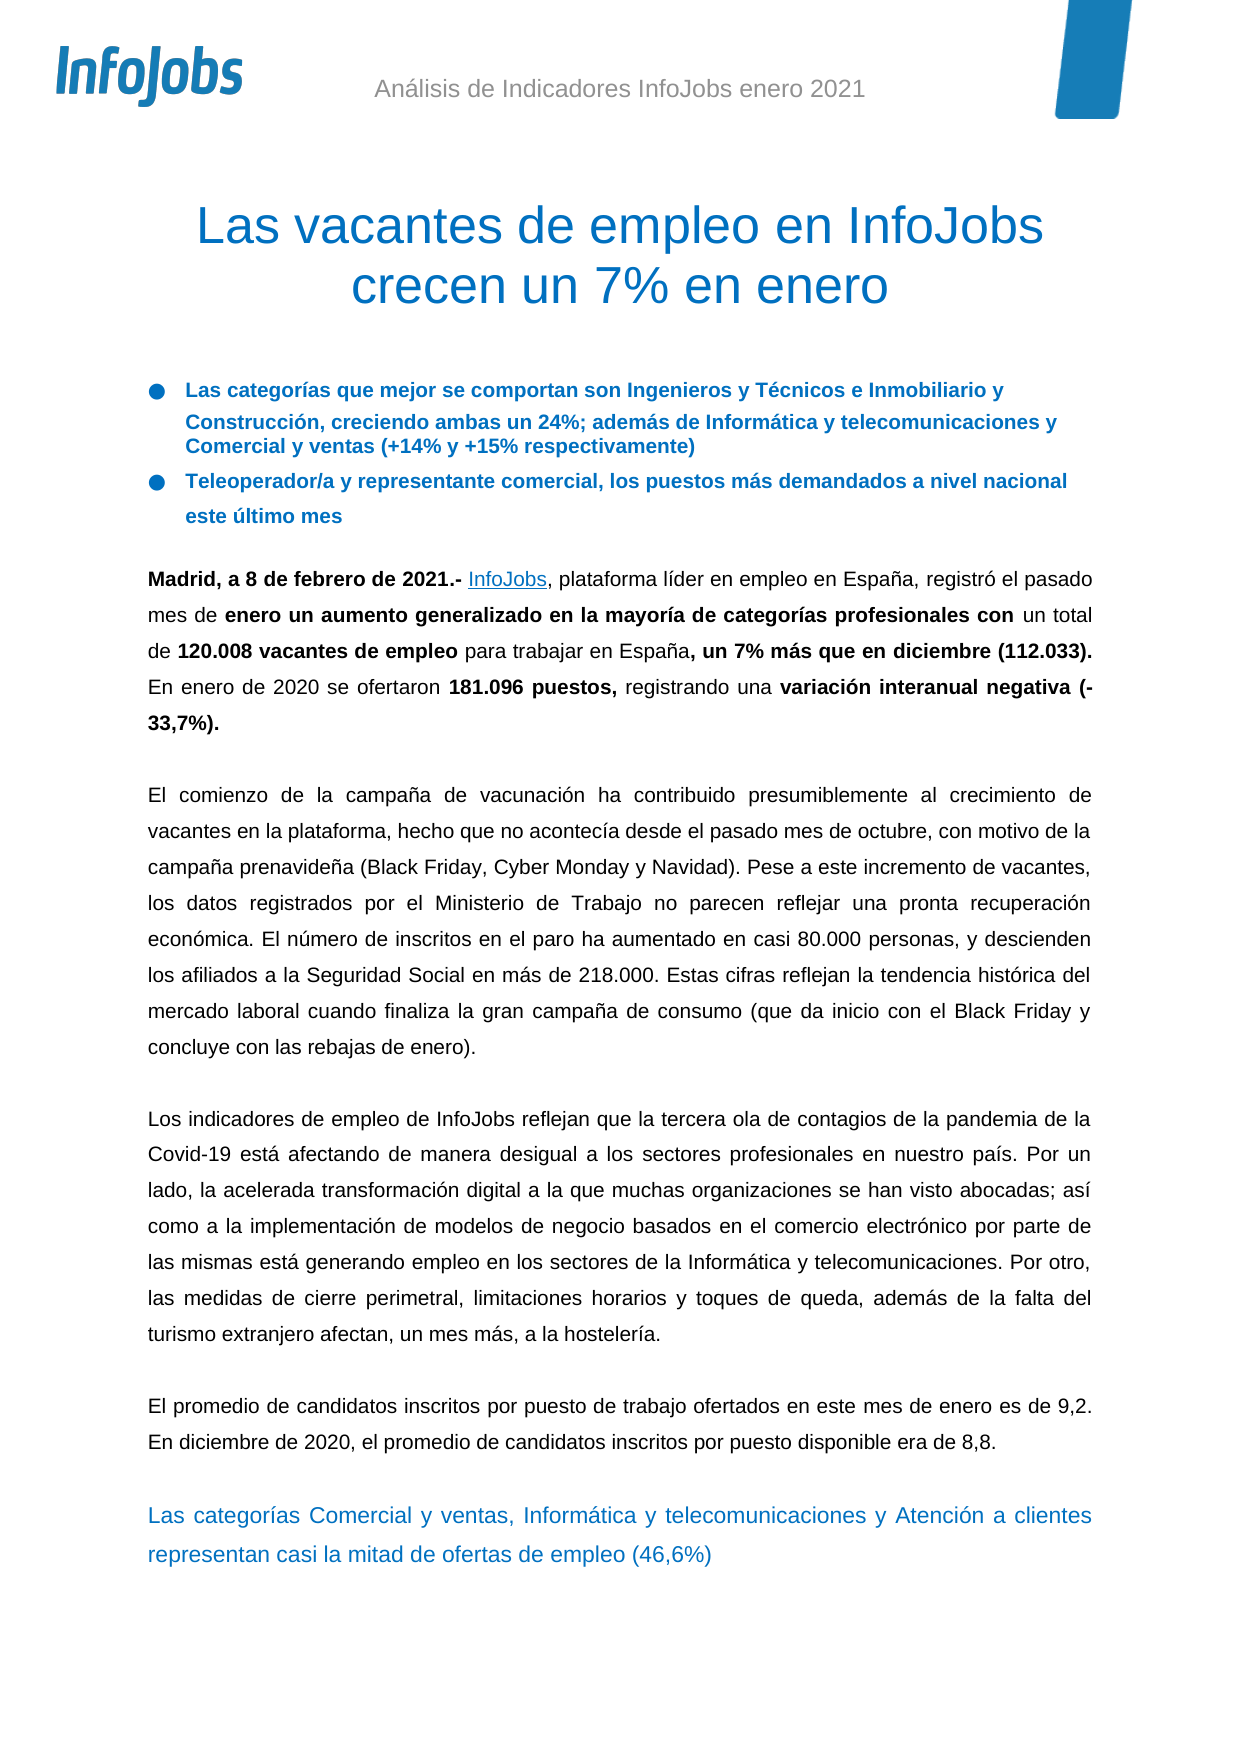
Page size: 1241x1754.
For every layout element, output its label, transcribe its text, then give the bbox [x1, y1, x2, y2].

text Los indicadores de empleo de InfoJobs reflejan que la tercera ola de contagios de la pandemia de la Covid-19 está afectando de manera desigual a los sectores profesionales en nuestro país. Por un lado, la acelerada transformación digital a la que muchas organizaciones se han visto abocadas; así como a la implementación de modelos de negocio basados en el comercio electrónico por parte de las mismas está generando empleo en los sectores de la Informática y telecomunicaciones. Por otro, las medidas de cierre perimetral, limitaciones horarios y toques de queda, además de la falta del turismo extranjero afectan, un mes más, a la hostelería. [148, 1106, 1093, 1346]
text Las categorías Comercial y ventas, Informática y telecomunicaciones y Atención a clientes representan casi la mitad de ofertas de empleo (46,6%) [148, 1502, 1093, 1567]
list Teleoperador/a y representante comercial, los puestos más demandados a nivel nacional este último mes [148, 458, 1093, 528]
list Las categorías que mejor se comportan son Ingenieros y Técnicos e Inmobiliario y Construcción, creciendo ambas un 24%; además de Informática y telecomunicaciones y Comercial y ventas (+14% y +15% respectivamente) [148, 367, 1093, 458]
text Las vacantes de empleo en InfoJobs crecen un 7% en enero [148, 195, 1093, 314]
text El promedio de candidatos inscritos por puesto de trabajo ofertados en este mes de enero es de 9,2. En diciembre de 2020, el promedio de candidatos inscritos por puesto disponible era de 8,8. [148, 1394, 1093, 1454]
picture [56, 46, 243, 107]
text Madrid, a 8 de febrero de 2021.- InfoJobs, plataforma líder en empleo en España, registró el pasado mes de enero un aumento generalizado en la mayoría de categorías profesionales con un total de 120.008 vacantes de empleo para trabajar en España, un 7% más que en diciembre (112.033). En enero de 2020 se ofertaron 181.096 puestos, registrando una variación interanual negativa (-33,7%). [148, 567, 1093, 735]
text El comienzo de la campaña de vacunación ha contribuido presumiblemente al crecimiento de vacantes en la plataforma, hecho que no acontecía desde el pasado mes de octubre, con motivo de la campaña prenavideña (Black Friday, Cyber Monday y Navidad). Pese a este incremento de vacantes, los datos registrados por el Ministerio de Trabajo no parecen reflejar una pronta recuperación económica. El número de inscritos en el paro ha aumentado en casi 80.000 personas, y descienden los afiliados a la Seguridad Social en más de 218.000. Estas cifras reflejan la tendencia histórica del mercado laboral cuando finaliza la gran campaña de consumo (que da inicio con el Black Friday y concluye con las rebajas de enero). [148, 783, 1093, 1058]
picture [1038, 0, 1157, 119]
